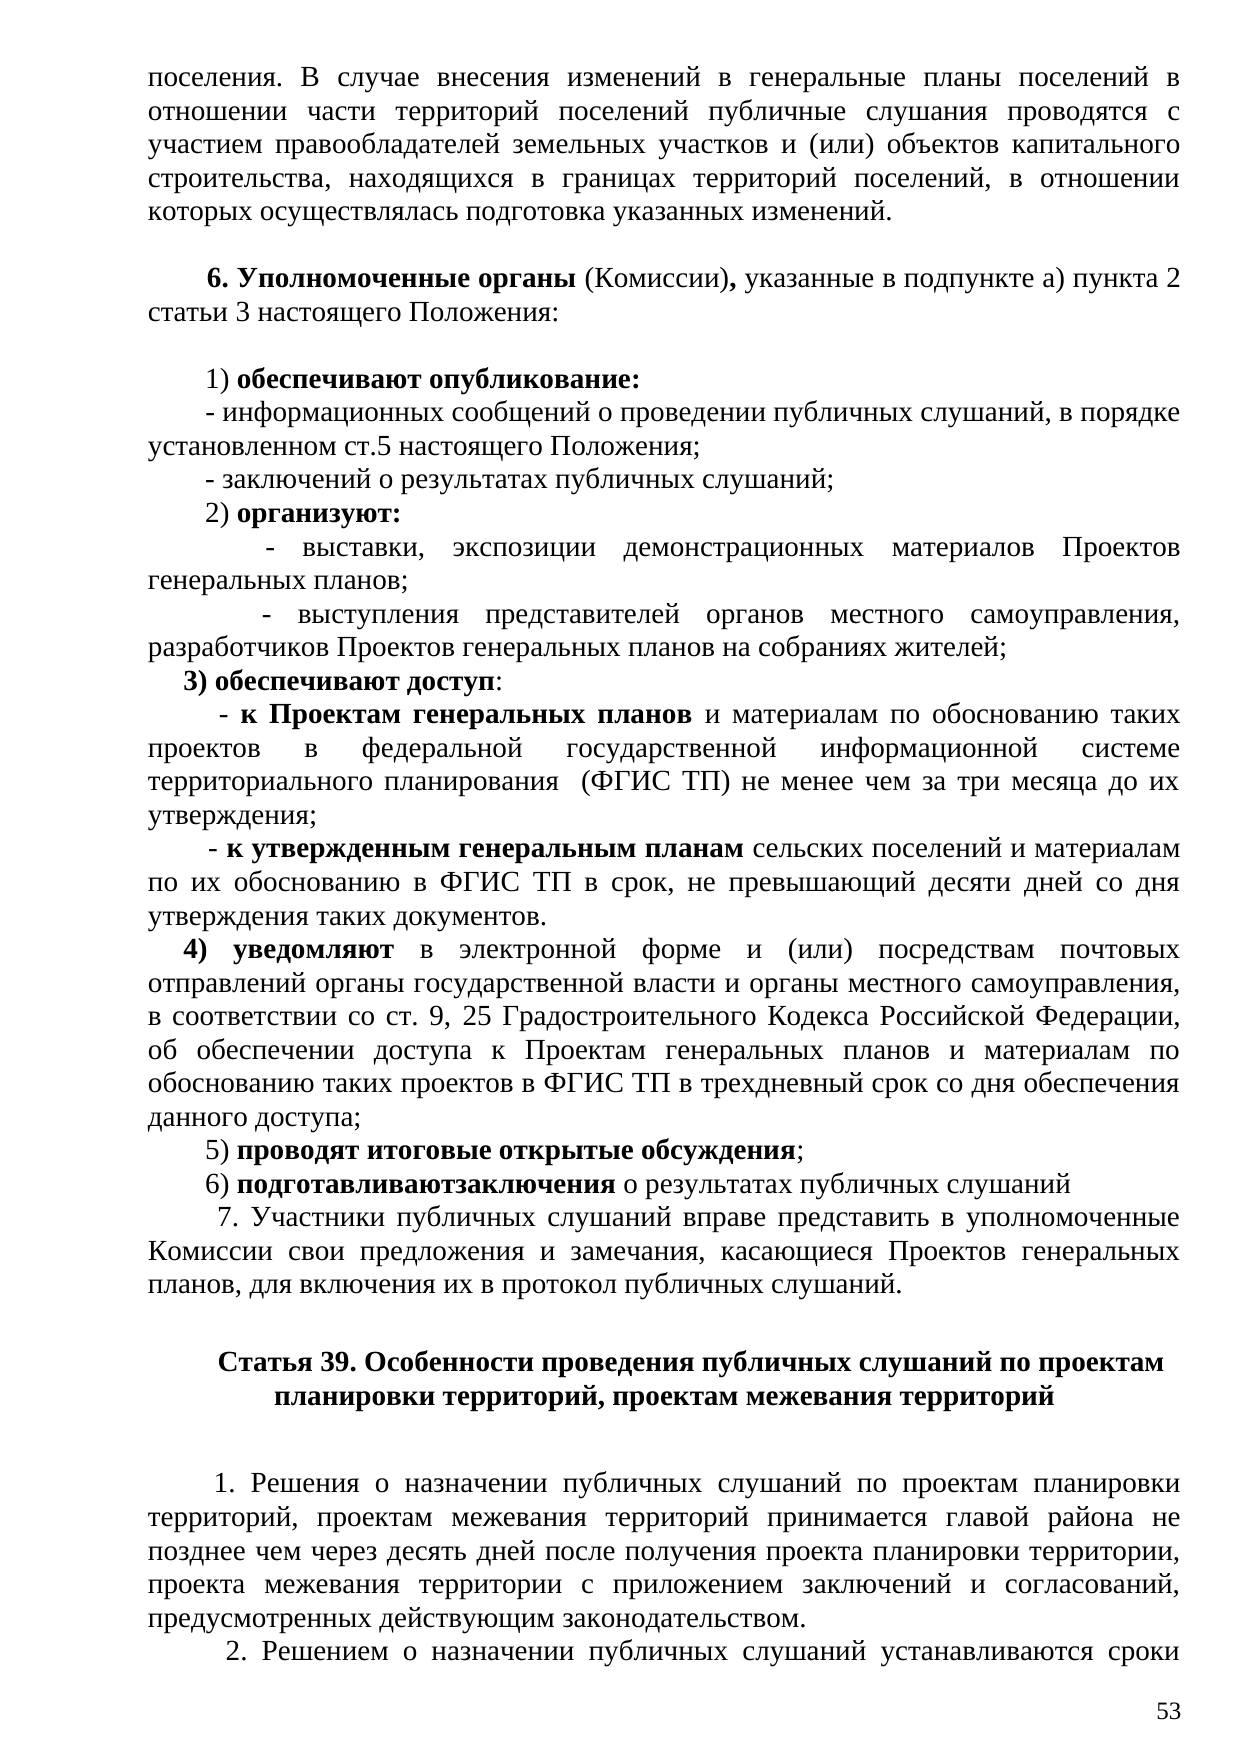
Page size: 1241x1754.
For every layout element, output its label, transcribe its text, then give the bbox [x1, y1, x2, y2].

text 1) обеспечивают опубликование: [148, 361, 1181, 394]
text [148, 59, 1181, 227]
text 6. Уполномоченные органы (Комиссии), указанные в подпункте а) пункта 2 статьи 3 настоящего Положения: [148, 260, 1181, 327]
text 2) организуют: [148, 495, 1181, 529]
text 6) подготавливаютзаключения о результатах публичных слушаний [148, 1166, 1181, 1199]
text 7. Участники публичных слушаний вправе представить в уполномоченные Комиссии свои предложения и замечания, касающиеся Проектов генеральных планов, для включения их в протокол публичных слушаний. [148, 1199, 1181, 1300]
text - выставки, экспозиции демонстрационных материалов Проектов генеральных планов; [148, 529, 1181, 596]
text - заключений о результатах публичных слушаний; [148, 462, 1181, 495]
text - выступления представителей органов местного самоуправления, разработчиков Проектов генеральных планов на собраниях жителей; [148, 596, 1181, 663]
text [148, 1633, 1181, 1667]
text - информационных сообщений о проведении публичных слушаний, в порядке установленном ст.5 настоящего Положения; [148, 394, 1181, 462]
subtitle Статья 39. Особенности проведения публичных слушаний по проектам планировки территорий, проектам межевания территорий [148, 1344, 1181, 1411]
text 5) проводят итоговые открытые обсуждения; [148, 1132, 1181, 1166]
text 4) уведомляют в электронной форме и (или) посредствам почтовых отправлений органы государственной власти и органы местного самоуправления, в соответствии со ст. 9, 25 Градостроительного Кодекса Российской Федерации, об обеспечении доступа к Проектам генеральных планов и материалам по обоснованию таких проектов в ФГИС ТП в трехдневный срок со дня обеспечения данного доступа; [148, 931, 1181, 1132]
text 1. Решения о назначении публичных слушаний по проектам планировки территорий, проектам межевания территорий принимается главой района не позднее чем через десять дней после получения проекта планировки территории, проекта межевания территории с приложением заключений и согласований, предусмотренных действующим законодательством. [148, 1466, 1181, 1633]
text - к утвержденным генеральным планам сельских поселений и материалам по их обоснованию в ФГИС ТП в срок, не превышающий десяти дней со дня утверждения таких документов. [148, 831, 1181, 931]
text 3) обеспечивают доступ: [148, 663, 1181, 696]
text - к Проектам генеральных планов и материалам по обоснованию таких проектов в федеральной государственной информационной системе территориального планирования (ФГИС ТП) не менее чем за три месяца до их утверждения; [148, 696, 1181, 831]
